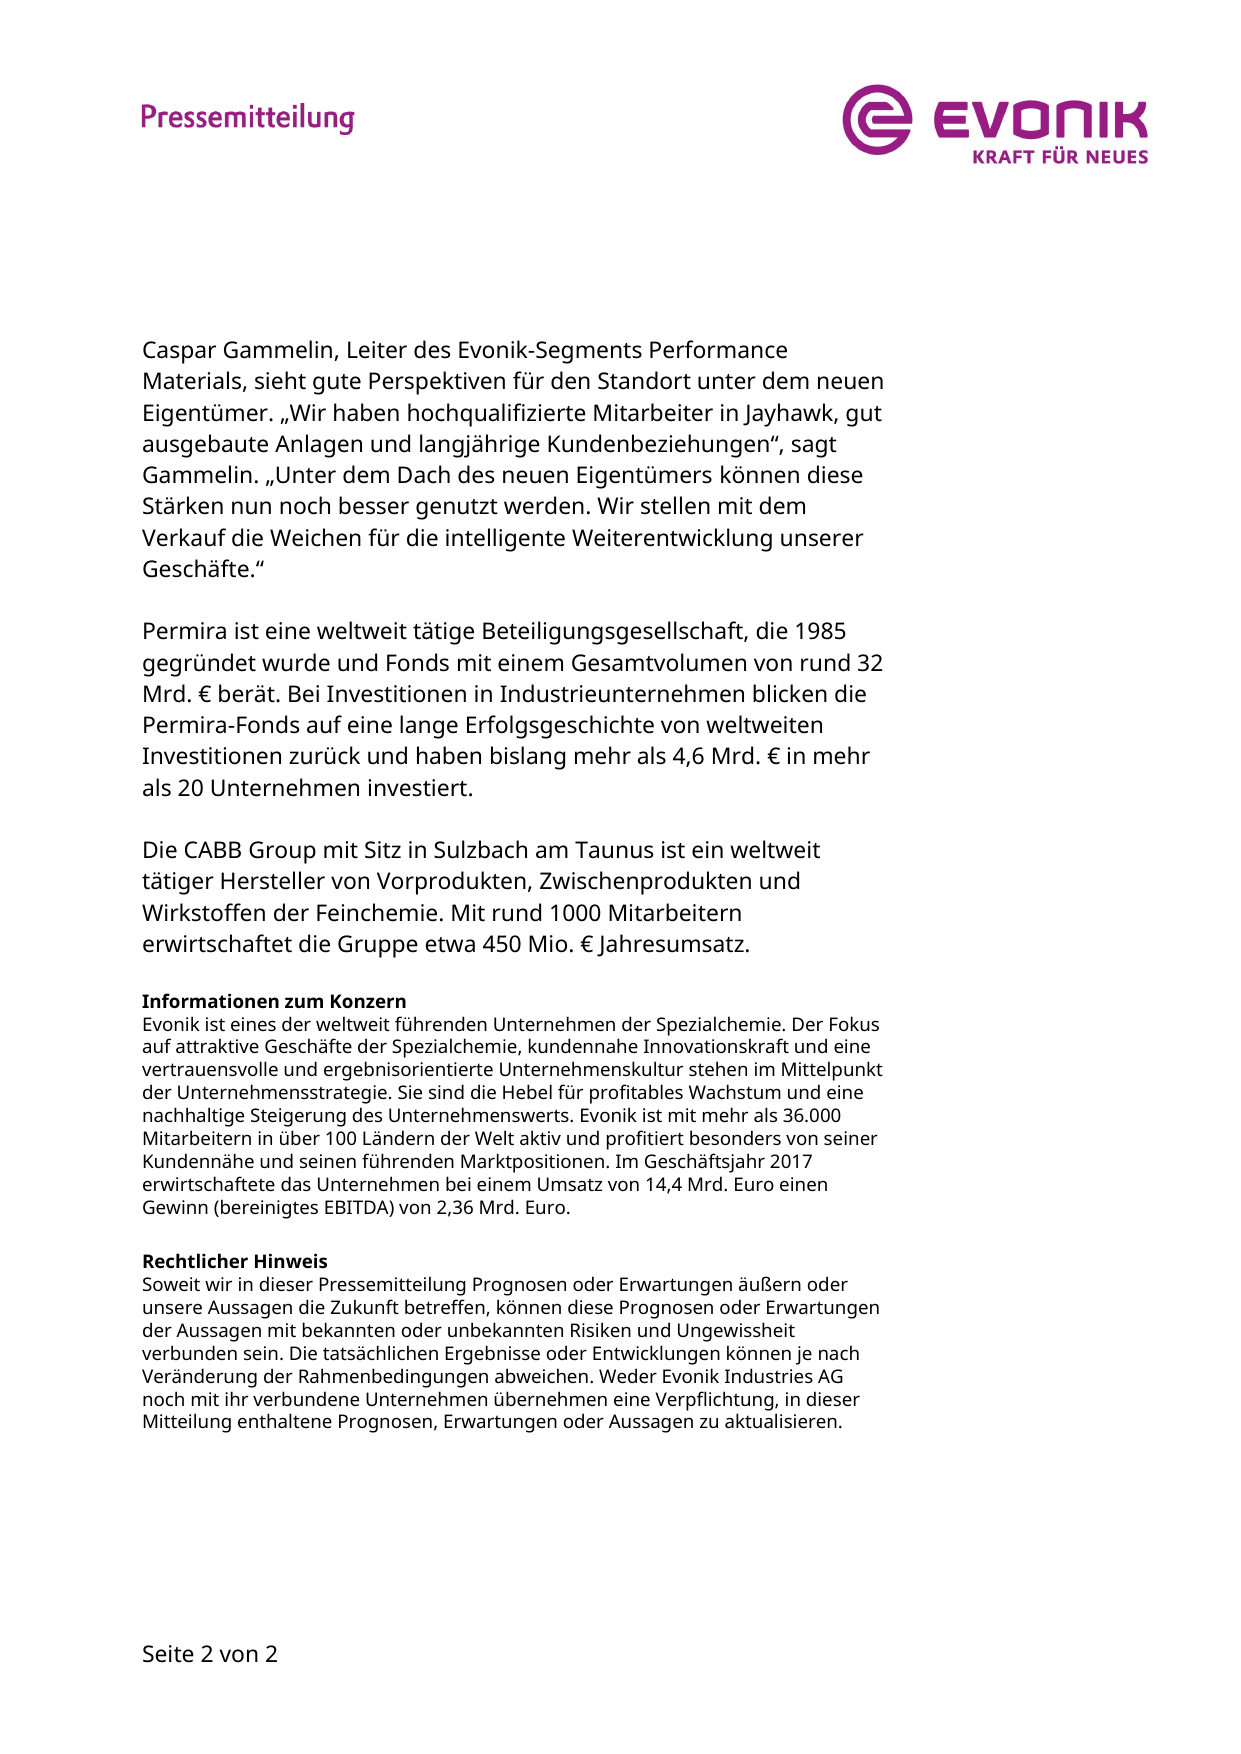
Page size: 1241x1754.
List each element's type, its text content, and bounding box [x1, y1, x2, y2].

text Permira ist eine weltweit tätige Beteiligungsgesellschaft, die 1985 gegründet wurde und Fonds mit einem Gesamtvolumen von rund 32 Mrd. € berät. Bei Investitionen in Industrieunternehmen blicken die Permira-Fonds auf eine lange Erfolgsgeschichte von weltweiten Investitionen zurück und haben bislang mehr als 4,6 Mrd. € in mehr als 20 Unternehmen investiert. [142, 615, 886, 802]
picture [141, 103, 355, 135]
text Rechtlicher Hinweis [142, 1250, 886, 1273]
text Informationen zum Konzern [142, 990, 886, 1013]
text Die CABB Group mit Sitz in Sulzbach am Taunus ist ein weltweit tätiger Hersteller von Vorprodukten, Zwischenprodukten und Wirkstoffen der Feinchemie. Mit rund 1000 Mitarbeitern erwirtschaftet die Gruppe etwa 450 Mio. € Jahresumsatz. [142, 833, 886, 958]
text Evonik ist eines der weltweit führenden Unternehmen der Spezialchemie. Der Fokus auf attraktive Geschäfte der Spezialchemie, kundennahe Innovationskraft und eine vertrauensvolle und ergebnisorientierte Unternehmenskultur stehen im Mittelpunkt der Unternehmensstrategie. Sie sind die Hebel für profitables Wachstum und eine nachhaltige Steigerung des Unternehmenswerts. Evonik ist mit mehr als 36.000 Mitarbeitern in über 100 Ländern der Welt aktiv und profitiert besonders von seiner Kundennähe und seinen führenden Marktpositionen. Im Geschäftsjahr 2017 erwirtschaftete das Unternehmen bei einem Umsatz von 14,4 Mrd. Euro einen Gewinn (bereinigtes EBITDA) von 2,36 Mrd. Euro. [142, 1013, 886, 1219]
text Soweit wir in dieser Pressemitteilung Prognosen oder Erwartungen äußern oder unsere Aussagen die Zukunft betreffen, können diese Prognosen oder Erwartungen der Aussagen mit bekannten oder unbekannten Risiken und Ungewissheit verbunden sein. Die tatsächlichen Ergebnisse oder Entwicklungen können je nach Veränderung der Rahmenbedingungen abweichen. Weder Evonik Industries AG noch mit ihr verbundene Unternehmen übernehmen eine Verpflichtung, in dieser Mitteilung enthaltene Prognosen, Erwartungen oder Aussagen zu aktualisieren. [142, 1273, 886, 1433]
picture [841, 82, 1149, 165]
text Caspar Gammelin, Leiter des Evonik-Segments Performance Materials, sieht gute Perspektiven für den Standort unter dem neuen Eigentümer. „Wir haben hochqualifizierte Mitarbeiter in Jayhawk, gut ausgebaute Anlagen und langjährige Kundenbeziehungen“, sagt Gammelin. „Unter dem Dach des neuen Eigentümers können diese Stärken nun noch besser genutzt werden. Wir stellen mit dem Verkauf die Weichen für die intelligente Weiterentwicklung unserer Geschäfte.“ [142, 333, 886, 583]
